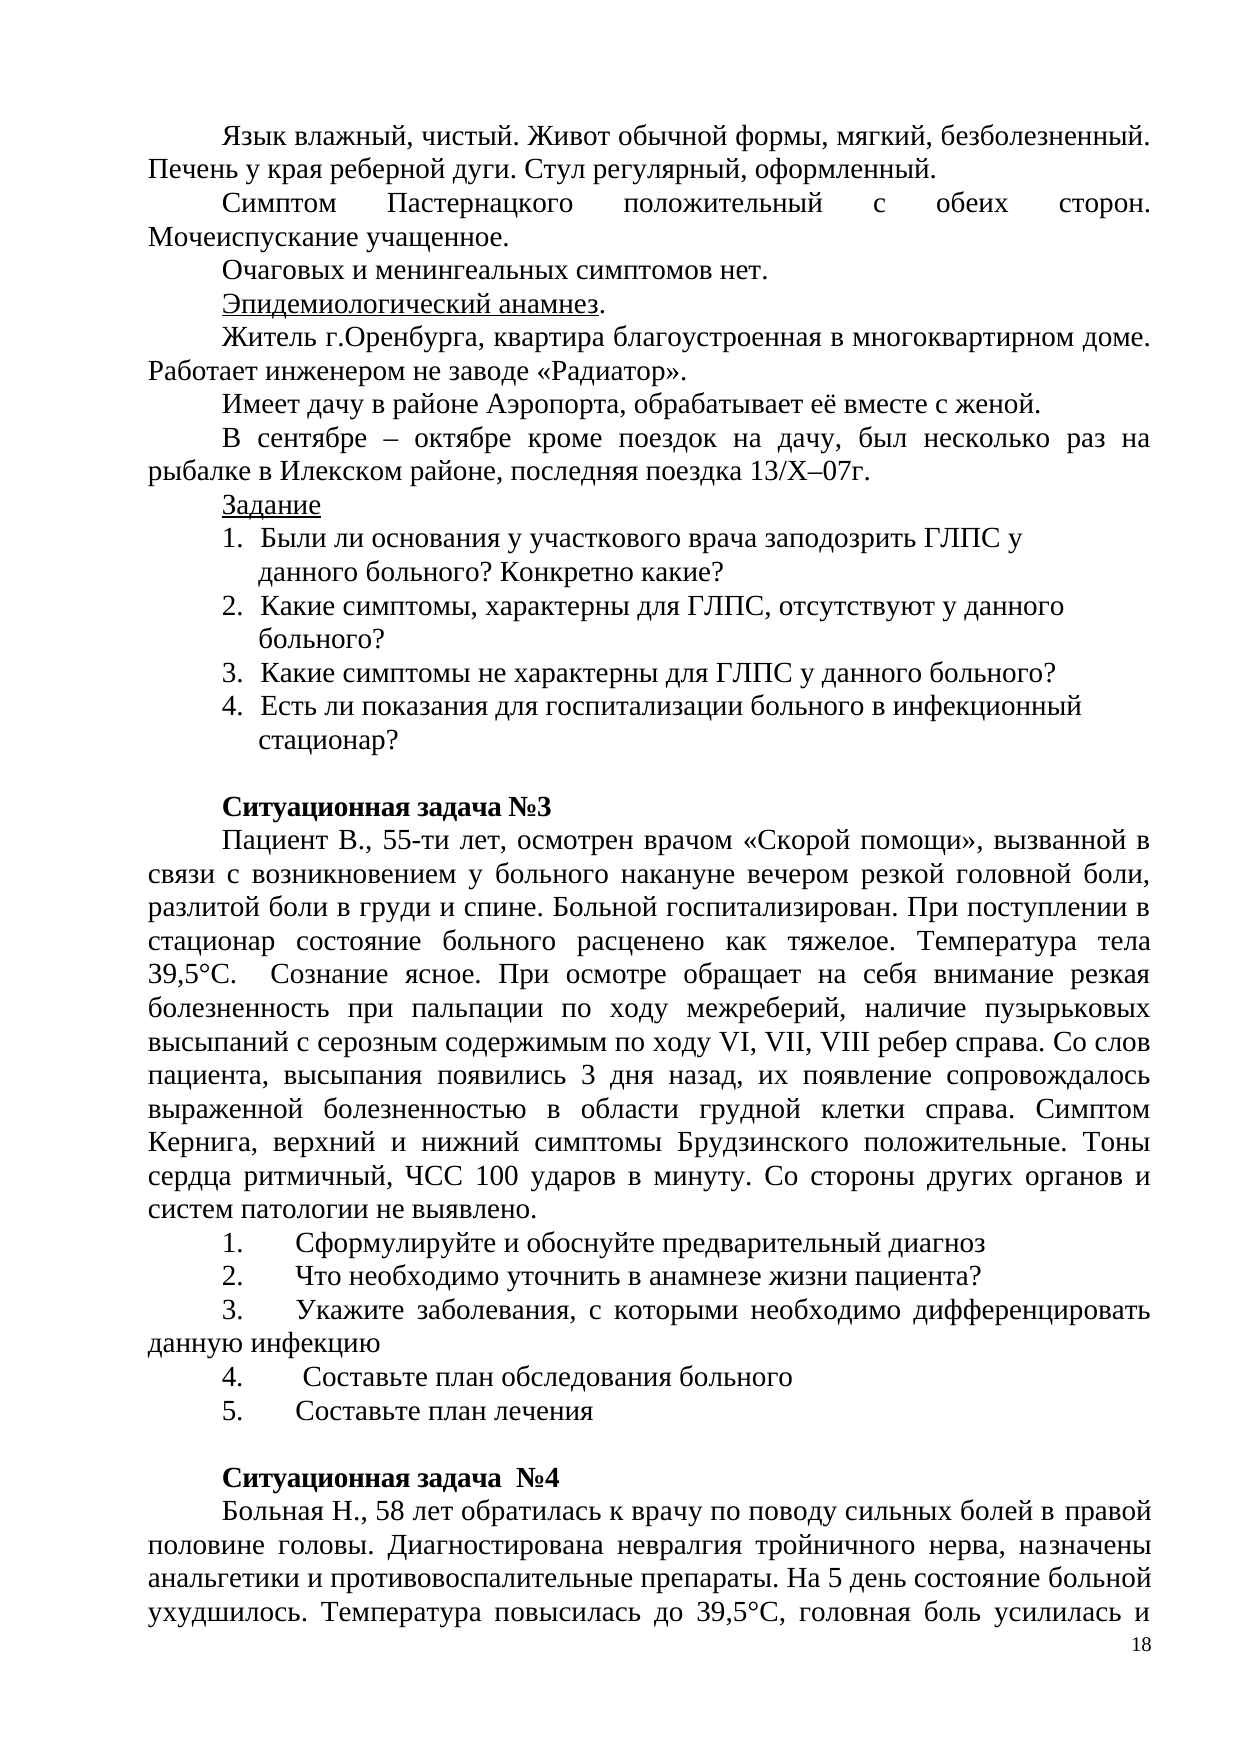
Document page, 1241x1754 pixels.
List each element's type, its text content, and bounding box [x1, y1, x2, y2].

list Были ли основания у участкового врача заподозрить ГЛПС у [148, 521, 1152, 554]
text Задание [148, 487, 1152, 521]
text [148, 1493, 1152, 1627]
text Эпидемиологический анамнез. [148, 286, 1152, 319]
list Укажите заболевания, с которыми необходимо дифференцировать данную инфекцию [148, 1292, 1152, 1359]
text В сентябре – октябре кроме поездок на дачу, был несколько раз на рыбалке в Илекском районе, последняя поездка 13/Х–07г. [148, 420, 1152, 487]
list Какие симптомы, характерны для ГЛПС, отсутствуют у данного [148, 588, 1152, 621]
text Пациент В., 55-ти лет, осмотрен врачом «Скорой помощи», вызванной в связи с возникновением у больного накануне вечером резкой головной боли, разлитой боли в груди и спине. Больной госпитализирован. При поступлении в стационар состояние больного расценено как тяжелое. Температура тела 39,5°С. Сознание ясное. При осмотре обращает на себя внимание резкая болезненность при пальпации по ходу межреберий, наличие пузырьковых высыпаний с серозным содержимым по ходу VI, VII, VIII ребер справа. Со слов пациента, высыпания появились 3 дня назад, их появление сопровождалось выраженной болезненностью в области грудной клетки справа. Симптом Кернига, верхний и нижний симптомы Брудзинского положительные. Тоны сердца ритмичный, ЧСС 100 ударов в минуту. Со стороны других органов и систем патологии не выявлено. [148, 822, 1152, 1225]
list Есть ли показания для госпитализации больного в инфекционный [148, 688, 1152, 722]
text стационар? [148, 722, 1152, 755]
text Житель г.Оренбурга, квартира благоустроенная в многоквартирном доме. Работает инженером не заводе «Радиатор». [148, 319, 1152, 386]
list Ситуационная задача №4 [148, 1460, 1152, 1493]
list Сформулируйте и обоснуйте предварительный диагноз [148, 1225, 1152, 1258]
list Какие симптомы не характерны для ГЛПС у данного больного? [148, 655, 1152, 688]
text Ситуационная задача №3 [148, 789, 1152, 822]
text больного? [148, 621, 1152, 655]
list Составьте план лечения [148, 1393, 1152, 1426]
text Симптом Пастернацкого положительный с обеих сторон. Мочеиспускание учащенное. [148, 185, 1152, 252]
text Очаговых и менингеальных симптомов нет. [148, 252, 1152, 286]
text данного больного? Конкретно какие? [148, 554, 1152, 588]
text Имеет дачу в районе Аэропорта, обрабатывает её вместе с женой. [148, 386, 1152, 420]
list Что необходимо уточнить в анамнезе жизни пациента? [148, 1258, 1152, 1292]
text Язык влажный, чистый. Живот обычной формы, мягкий, безболезненный. Печень у края реберной дуги. Стул регулярный, оформленный. [148, 118, 1152, 185]
list Составьте план обследования больного [148, 1359, 1152, 1393]
